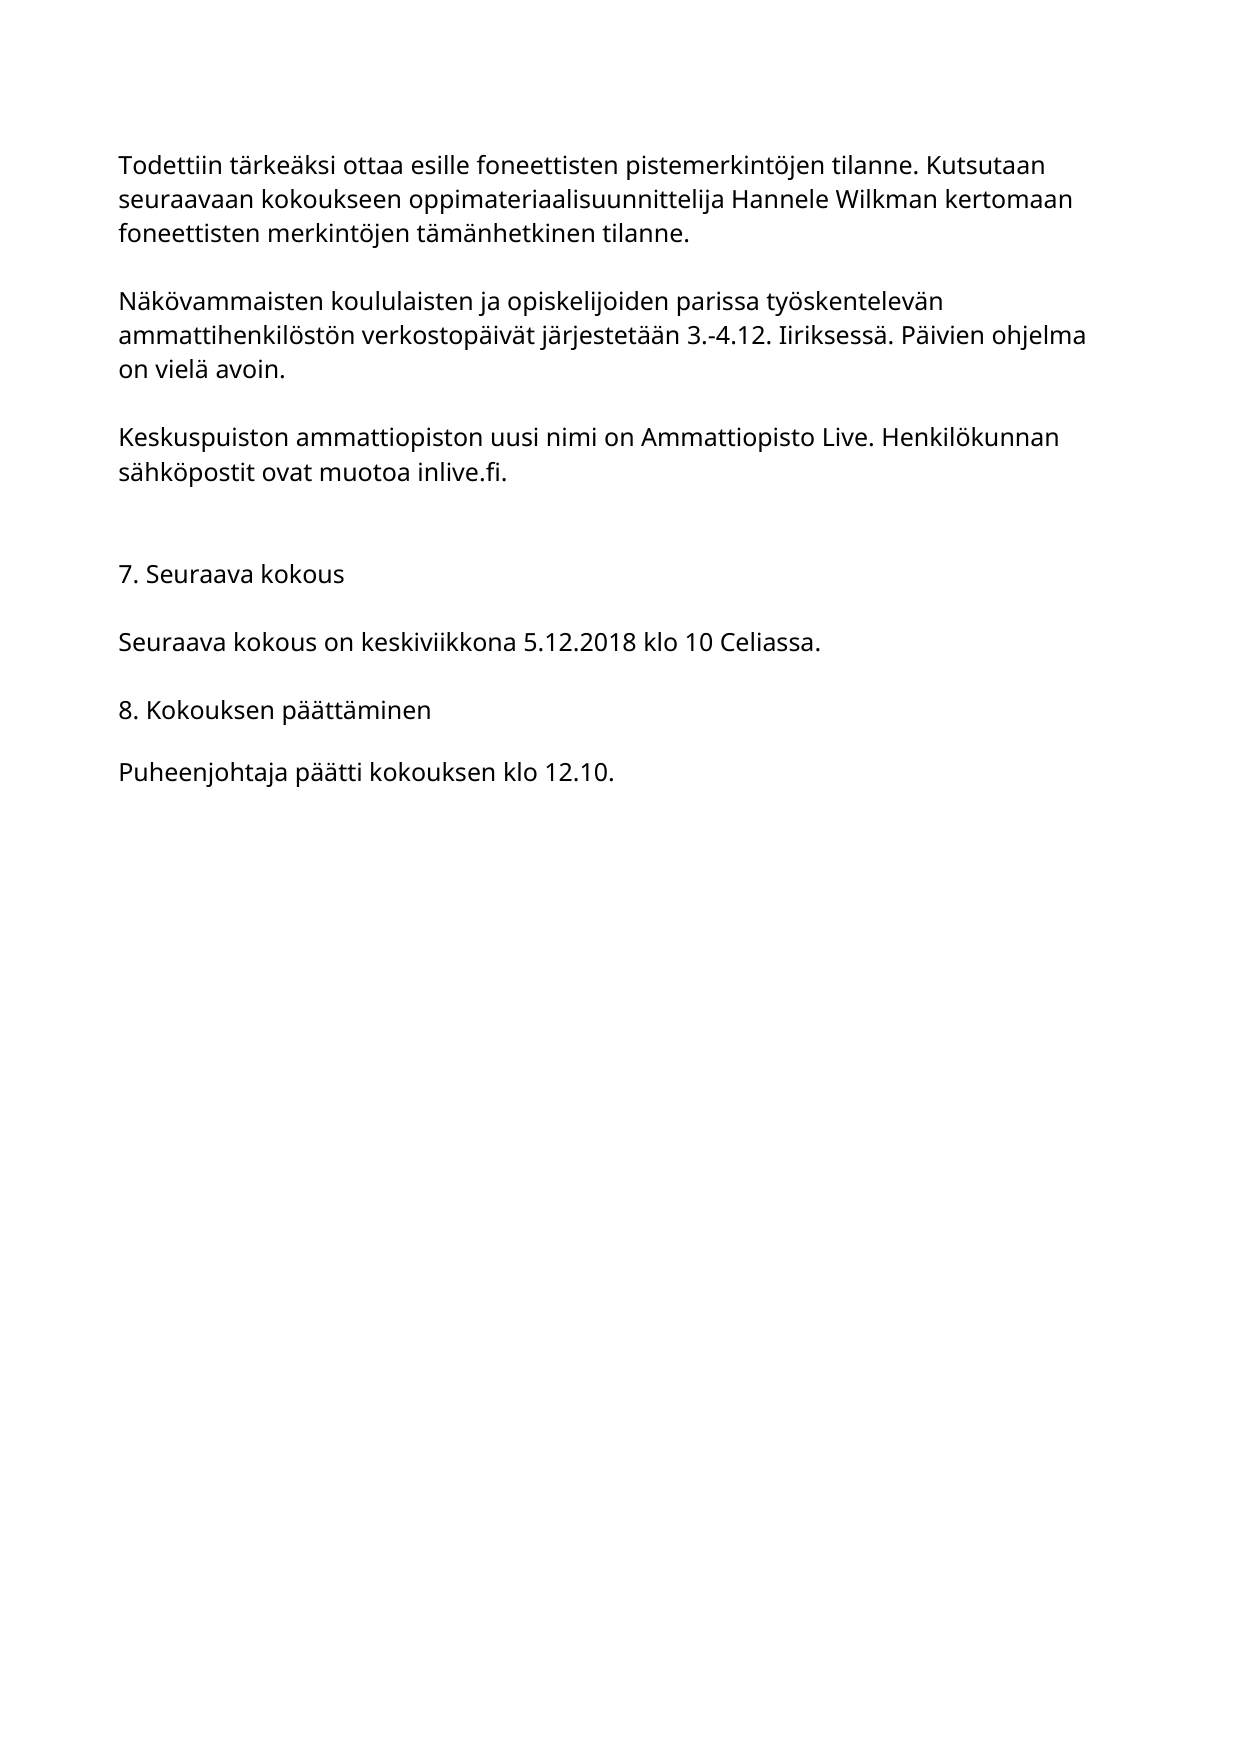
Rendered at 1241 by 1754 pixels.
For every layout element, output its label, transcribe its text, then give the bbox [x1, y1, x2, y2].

text 8. Kokouksen päättäminen [118, 693, 1122, 727]
text Näkövammaisten koululaisten ja opiskelijoiden parissa työskentelevän ammattihenkilöstön verkostopäivät järjestetään 3.-4.12. Iiriksessä. Päivien ohjelma on vielä avoin. [118, 284, 1122, 386]
text Puheenjohtaja päätti kokouksen klo 12.10. [118, 755, 1122, 789]
text Keskuspuiston ammattiopiston uusi nimi on Ammattiopisto Live. Henkilökunnan sähköpostit ovat muotoa inlive.fi. [118, 420, 1122, 488]
text Seuraava kokous on keskiviikkona 5.12.2018 klo 10 Celiassa. [118, 624, 1122, 658]
text 7. Seuraava kokous [118, 556, 1122, 590]
text Todettiin tärkeäksi ottaa esille foneettisten pistemerkintöjen tilanne. Kutsutaan seuraavaan kokoukseen oppimateriaalisuunnittelija Hannele Wilkman kertomaan foneettisten merkintöjen tämänhetkinen tilanne. [118, 148, 1122, 250]
